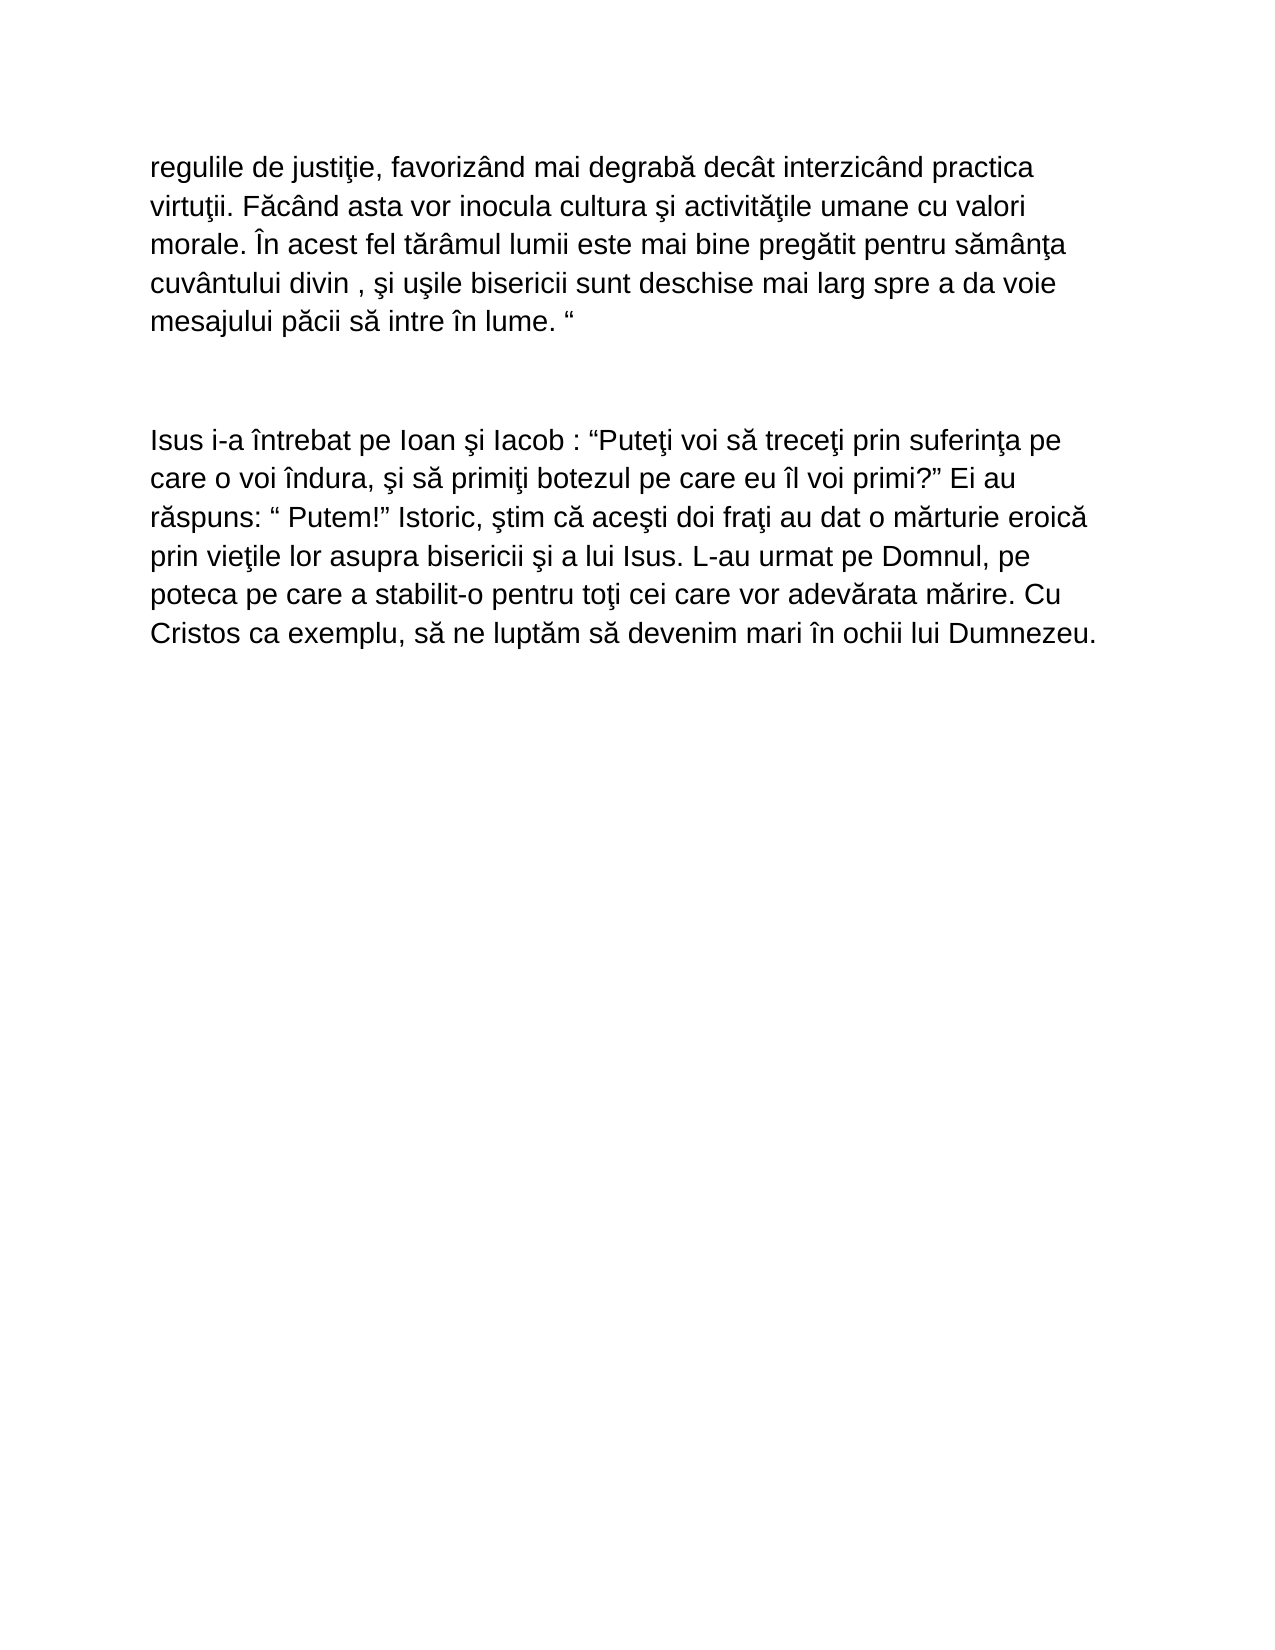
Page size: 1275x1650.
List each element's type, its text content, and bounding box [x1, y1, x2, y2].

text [150, 150, 1125, 338]
text Isus i-a întrebat pe Ioan şi Iacob : “Puteţi voi să treceţi prin suferinţa pe care o voi îndura, şi să primiţi botezul pe care eu îl voi primi?” Ei au răspuns: “ Putem!” Istoric, ştim că aceşti doi fraţi au dat o mărturie eroică prin vieţile lor asupra bisericii şi a lui Isus. L-au urmat pe Domnul, pe poteca pe care a stabilit-o pentru toţi cei care vor adevărata mărire. Cu Cristos ca exemplu, să ne luptăm să devenim mari în ochii lui Dumnezeu. [150, 423, 1125, 649]
